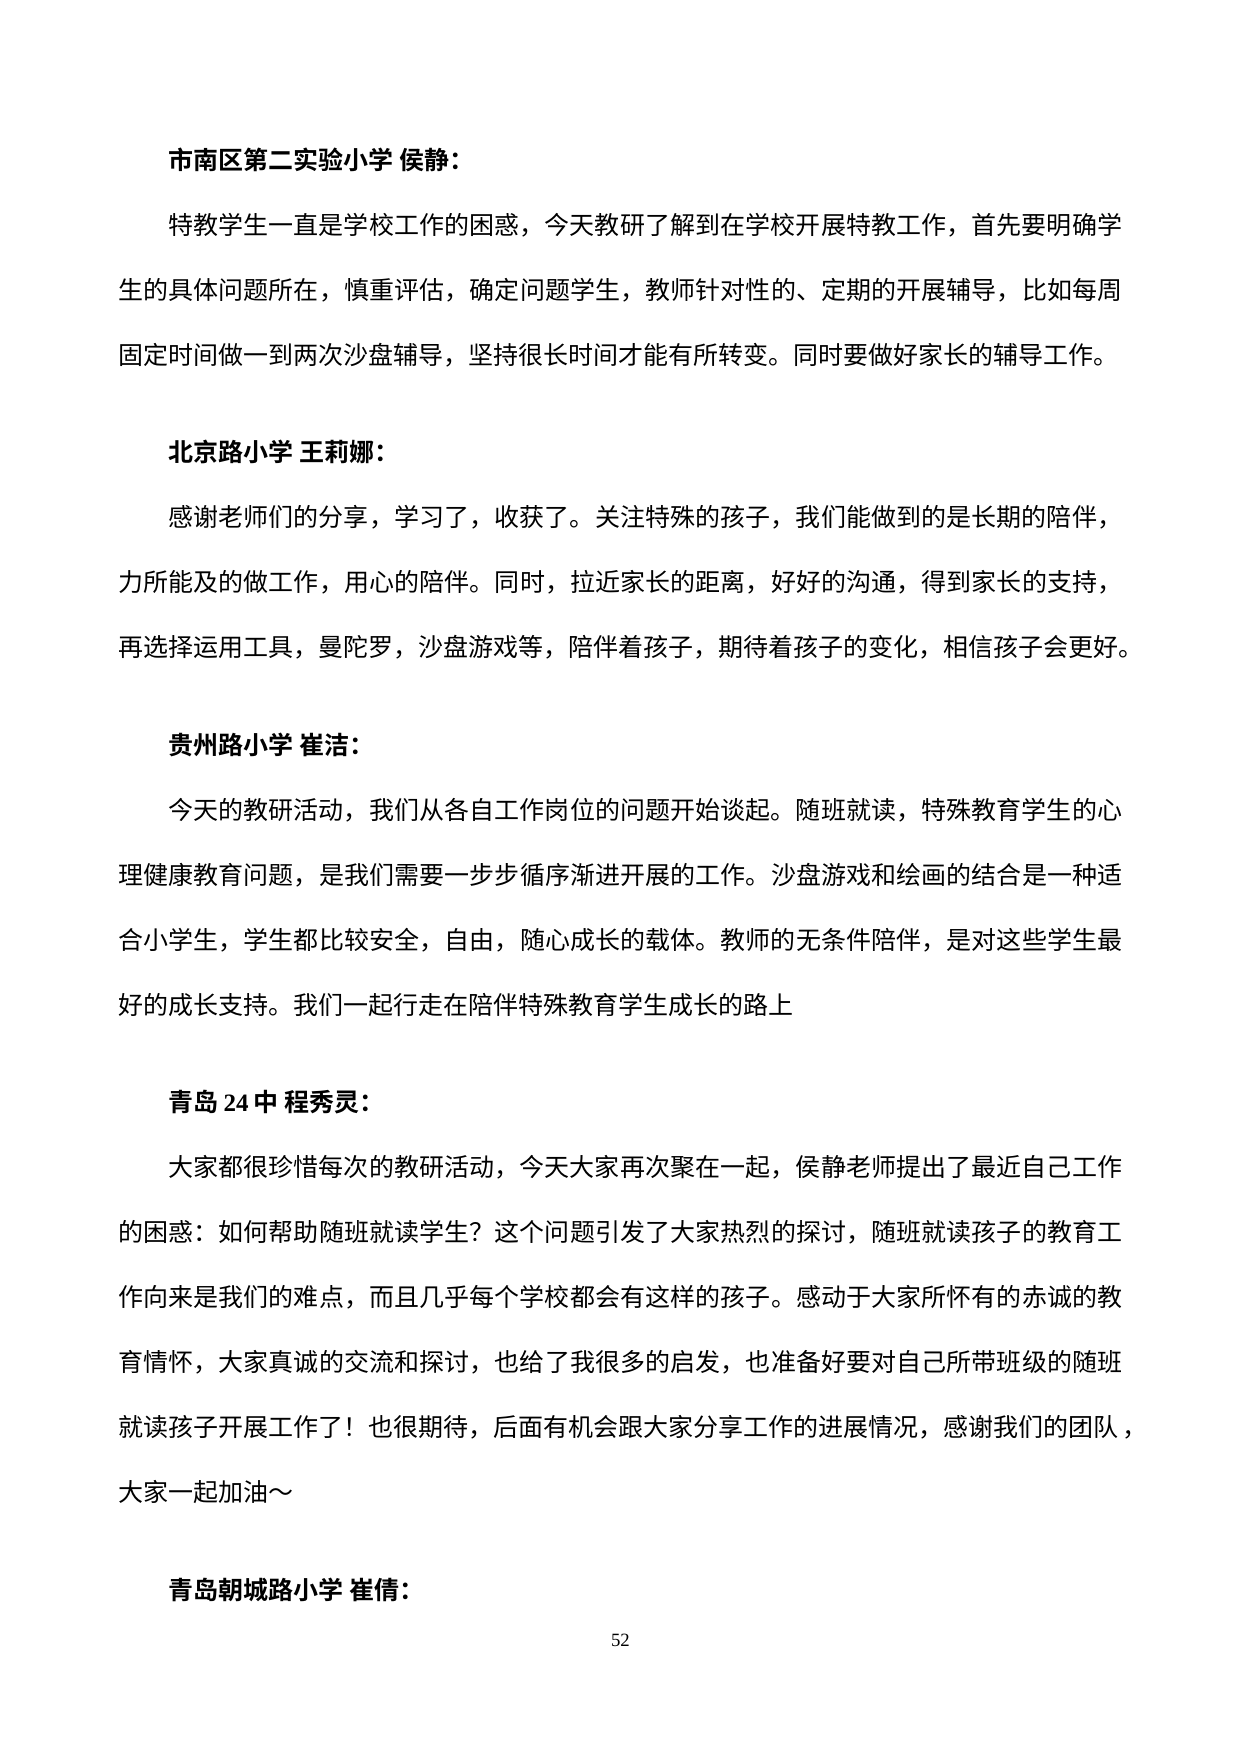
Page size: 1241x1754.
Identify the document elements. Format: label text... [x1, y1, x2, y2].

text 青岛24中 程秀灵： [118, 1068, 1122, 1133]
text 北京路小学 王莉娜： [118, 418, 1122, 483]
text 感谢老师们的分享，学习了，收获了。关注特殊的孩子，我们能做到的是长期的陪伴，力所能及的做工作，用心的陪伴。同时，拉近家长的距离，好好的沟通，得到家长的支持，再选择运用工具，曼陀罗，沙盘游戏等，陪伴着孩子，期待着孩子的变化，相信孩子会更好。 [118, 483, 1122, 678]
text 大家都很珍惜每次的教研活动，今天大家再次聚在一起，侯静老师提出了最近自己工作的困惑：如何帮助随班就读学生？这个问题引发了大家热烈的探讨，随班就读孩子的教育工作向来是我们的难点，而且几乎每个学校都会有这样的孩子。感动于大家所怀有的赤诚的教育情怀，大家真诚的交流和探讨，也给了我很多的启发，也准备好要对自己所带班级的随班就读孩子开展工作了！也很期待，后面有机会跟大家分享工作的进展情况，感谢我们的团队，大家一起加油～ [118, 1133, 1122, 1523]
text 今天的教研活动，我们从各自工作岗位的问题开始谈起。随班就读，特殊教育学生的心理健康教育问题，是我们需要一步步循序渐进开展的工作。沙盘游戏和绘画的结合是一种适合小学生，学生都比较安全，自由，随心成长的载体。教师的无条件陪伴，是对这些学生最好的成长支持。我们一起行走在陪伴特殊教育学生成长的路上 [118, 776, 1122, 1036]
text 青岛朝城路小学 崔倩： [118, 1556, 1122, 1621]
text 特教学生一直是学校工作的困惑，今天教研了解到在学校开展特教工作，首先要明确学生的具体问题所在，慎重评估，确定问题学生，教师针对性的、定期的开展辅导，比如每周固定时间做一到两次沙盘辅导，坚持很长时间才能有所转变。同时要做好家长的辅导工作。 [118, 191, 1122, 386]
text 市南区第二实验小学 侯静： [118, 126, 1122, 191]
text 贵州路小学 崔洁： [118, 711, 1122, 776]
